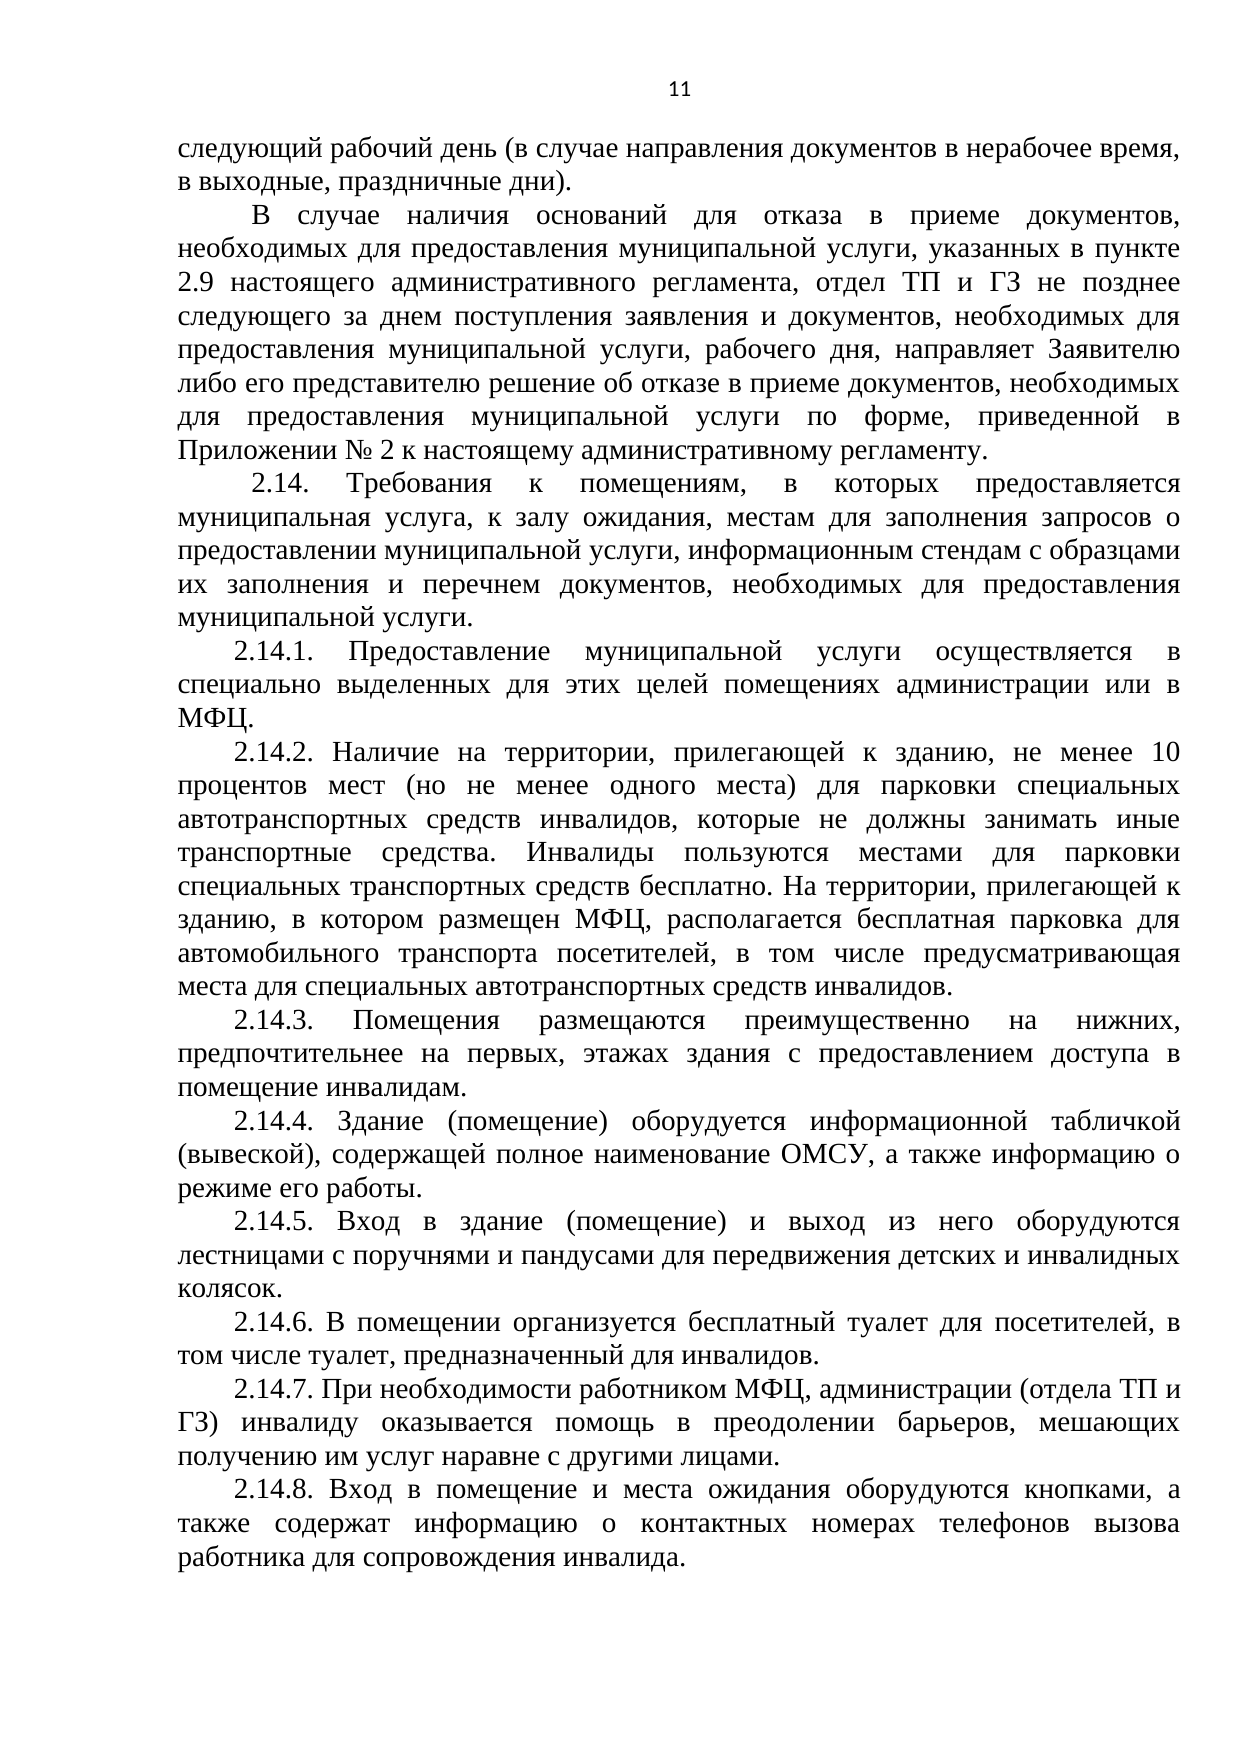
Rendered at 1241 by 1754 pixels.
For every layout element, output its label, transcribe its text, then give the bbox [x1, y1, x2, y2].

text 2.14.1. Предоставление муниципальной услуги осуществляется в специально выделенных для этих целей помещениях администрации или в МФЦ. [177, 633, 1181, 734]
text 2.14.6. В помещении организуется бесплатный туалет для посетителей, в том числе туалет, предназначенный для инвалидов. [177, 1304, 1181, 1371]
text 2.14.3. Помещения размещаются преимущественно на нижних, предпочтительнее на первых, этажах здания с предоставлением доступа в помещение инвалидам. [177, 1002, 1181, 1103]
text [177, 130, 1181, 197]
text 2.14.4. Здание (помещение) оборудуется информационной табличкой (вывеской), содержащей полное наименование ОМСУ, а также информацию о режиме его работы. [177, 1103, 1181, 1203]
text 2.14. Требования к помещениям, в которых предоставляется муниципальная услуга, к залу ожидания, местам для заполнения запросов о предоставлении муниципальной услуги, информационным стендам с образцами их заполнения и перечнем документов, необходимых для предоставления муниципальной услуги. [177, 465, 1181, 633]
text 2.14.5. Вход в здание (помещение) и выход из него оборудуются лестницами с поручнями и пандусами для передвижения детских и инвалидных колясок. [177, 1203, 1181, 1304]
text В случае наличия оснований для отказа в приеме документов, необходимых для предоставления муниципальной услуги, указанных в пункте 2.9 настоящего административного регламента, отдел ТП и ГЗ не позднее следующего за днем поступления заявления и документов, необходимых для предоставления муниципальной услуги, рабочего дня, направляет Заявителю либо его представителю решение об отказе в приеме документов, необходимых для предоставления муниципальной услуги по форме, приведенной в Приложении № 2 к настоящему административному регламенту. [177, 197, 1181, 465]
text 2.14.8. Вход в помещение и места ожидания оборудуются кнопками, а также содержат информацию о контактных номерах телефонов вызова работника для сопровождения инвалида. [177, 1472, 1181, 1572]
text 2.14.2. Наличие на территории, прилегающей к зданию, не менее 10 процентов мест (но не менее одного места) для парковки специальных автотранспортных средств инвалидов, которые не должны занимать иные транспортные средства. Инвалиды пользуются местами для парковки специальных транспортных средств бесплатно. На территории, прилегающей к зданию, в котором размещен МФЦ, располагается бесплатная парковка для автомобильного транспорта посетителей, в том числе предусматривающая места для специальных автотранспортных средств инвалидов. [177, 734, 1181, 1002]
text 2.14.7. При необходимости работником МФЦ, администрации (отдела ТП и ГЗ) инвалиду оказывается помощь в преодолении барьеров, мешающих получению им услуг наравне с другими лицами. [177, 1371, 1181, 1472]
